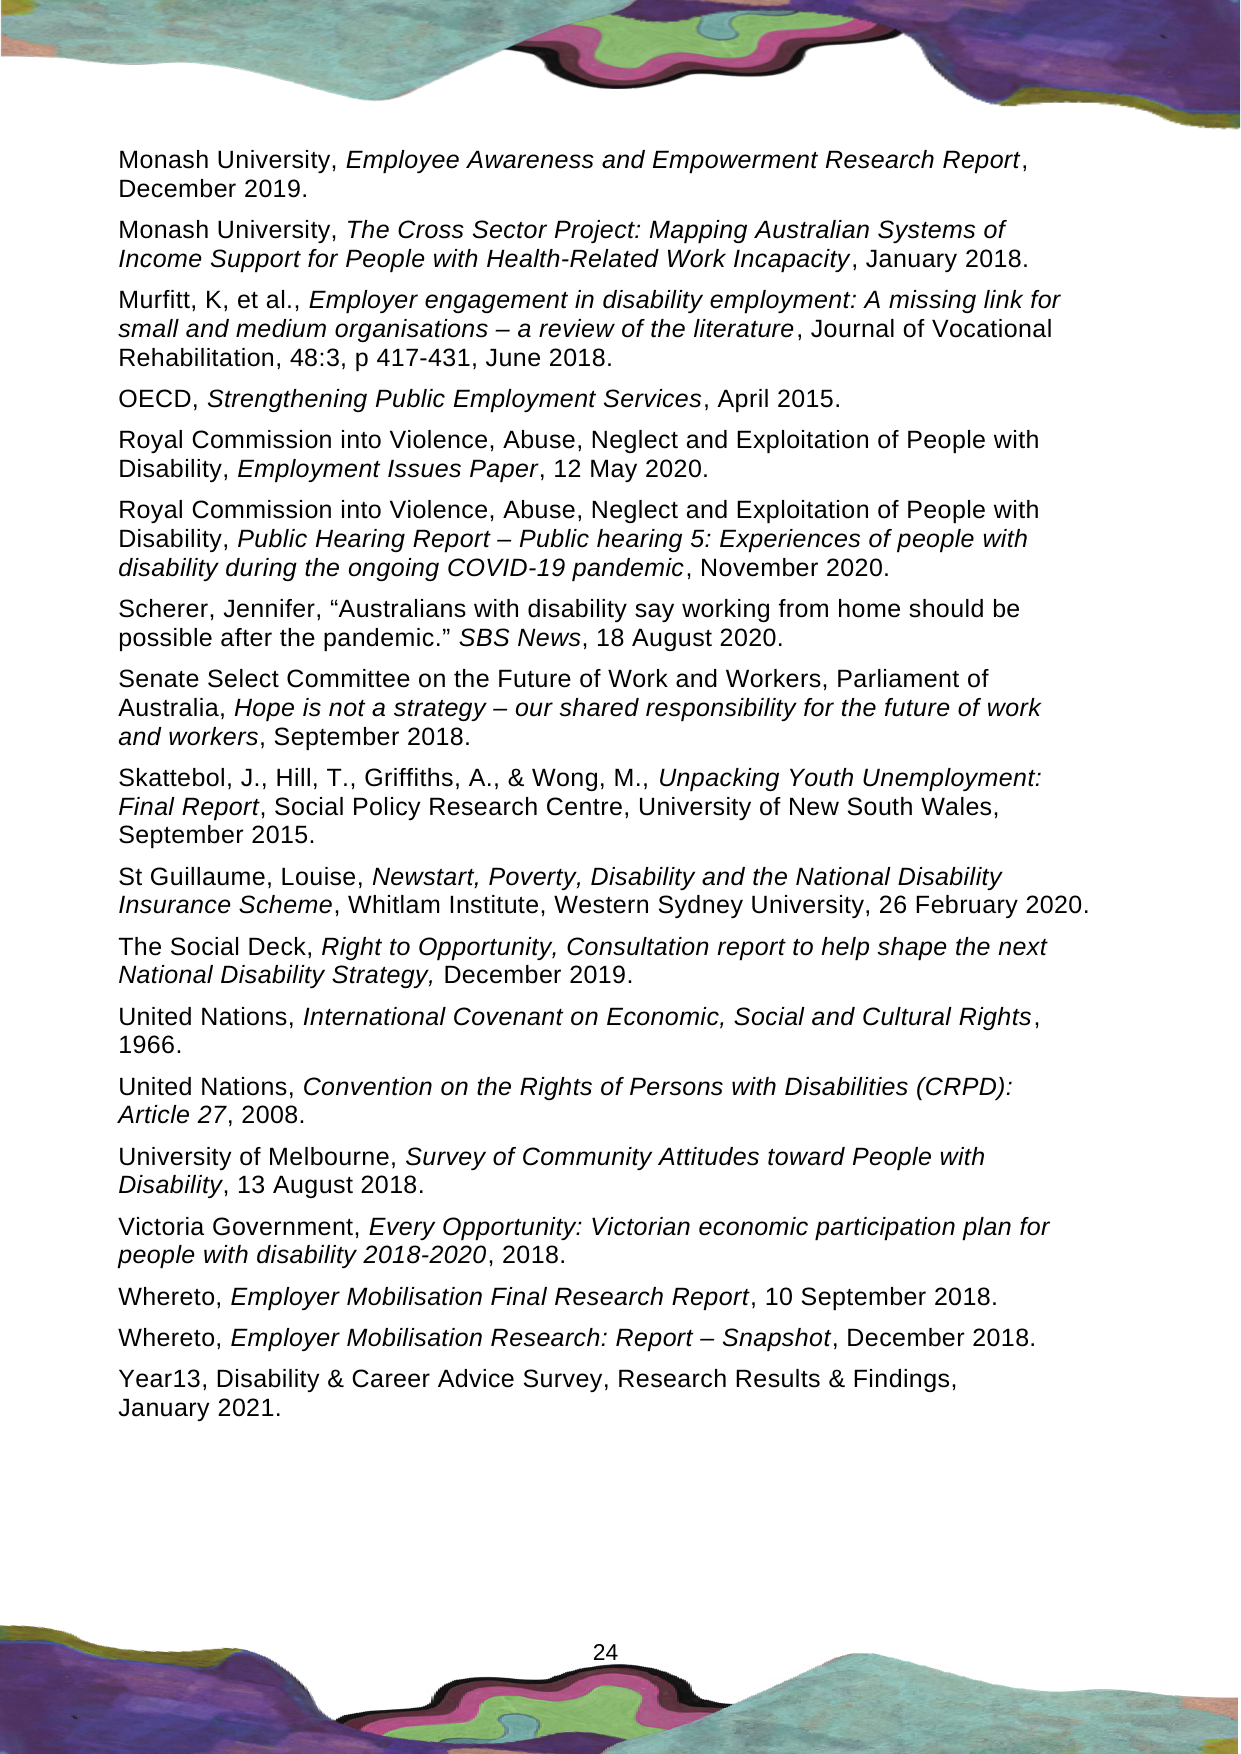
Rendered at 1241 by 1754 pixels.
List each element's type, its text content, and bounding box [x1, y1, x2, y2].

text St Guillaume, Louise, Newstart, Poverty, Disability and the National Disability Insurance Scheme, Whitlam Institute, Western Sydney University, 26 February 2020. [118, 862, 1092, 919]
text Senate Select Committee on the Future of Work and Workers, Parliament of Australia, Hope is not a strategy – our shared responsibility for the future of work and workers, September 2018. [118, 664, 1092, 750]
text Whereto, Employer Mobilisation Final Research Report, 10 September 2018. [118, 1282, 1092, 1310]
text OECD, Strengthening Public Employment Services, April 2015. [118, 384, 1092, 413]
text University of Melbourne, Survey of Community Attitudes toward People with Disability, 13 August 2018. [118, 1142, 1092, 1199]
text Royal Commission into Violence, Abuse, Neglect and Exploitation of People with Disability, Public Hearing Report – Public hearing 5: Experiences of people with disability during the ongoing COVID-19 pandemic, November 2020. [118, 495, 1092, 582]
picture [0, 1546, 1238, 1754]
text United Nations, Convention on the Rights of Persons with Disabilities (CRPD): Article 27, 2008. [118, 1072, 1092, 1129]
text Victoria Government, Every Opportunity: Victorian economic participation plan for people with disability 2018-2020, 2018. [118, 1212, 1092, 1269]
text Monash University, Employee Awareness and Empowerment Research Report, December 2019. [118, 145, 1092, 203]
text Scherer, Jennifer, “Australians with disability say working from home should be possible after the pandemic.” SBS News, 18 August 2020. [118, 594, 1092, 652]
text Monash University, The Cross Sector Project: Mapping Australian Systems of Income Support for People with Health-Related Work Incapacity, January 2018. [118, 215, 1092, 273]
picture [2, 0, 1240, 206]
text Whereto, Employer Mobilisation Research: Report – Snapshot, December 2018. [118, 1323, 1092, 1352]
text Skattebol, J., Hill, T., Griffiths, A., & Wong, M., Unpacking Youth Unemployment: Final Report, Social Policy Research Centre, University of New South Wales, September 2015. [118, 763, 1092, 849]
text Murfitt, K, et al., Employer engagement in disability employment: A missing link for small and medium organisations – a review of the literature, Journal of Vocational Rehabilitation, 48:3, p 417-431, June 2018. [118, 285, 1092, 372]
text Royal Commission into Violence, Abuse, Neglect and Exploitation of People with Disability, Employment Issues Paper, 12 May 2020. [118, 425, 1092, 483]
text Year13, Disability & Career Advice Survey, Research Results & Findings, January 2021. [118, 1364, 1092, 1422]
text United Nations, International Covenant on Economic, Social and Cultural Rights, 1966. [118, 1002, 1092, 1059]
text The Social Deck, Right to Opportunity, Consultation report to help shape the next National Disability Strategy, December 2019. [118, 932, 1092, 989]
